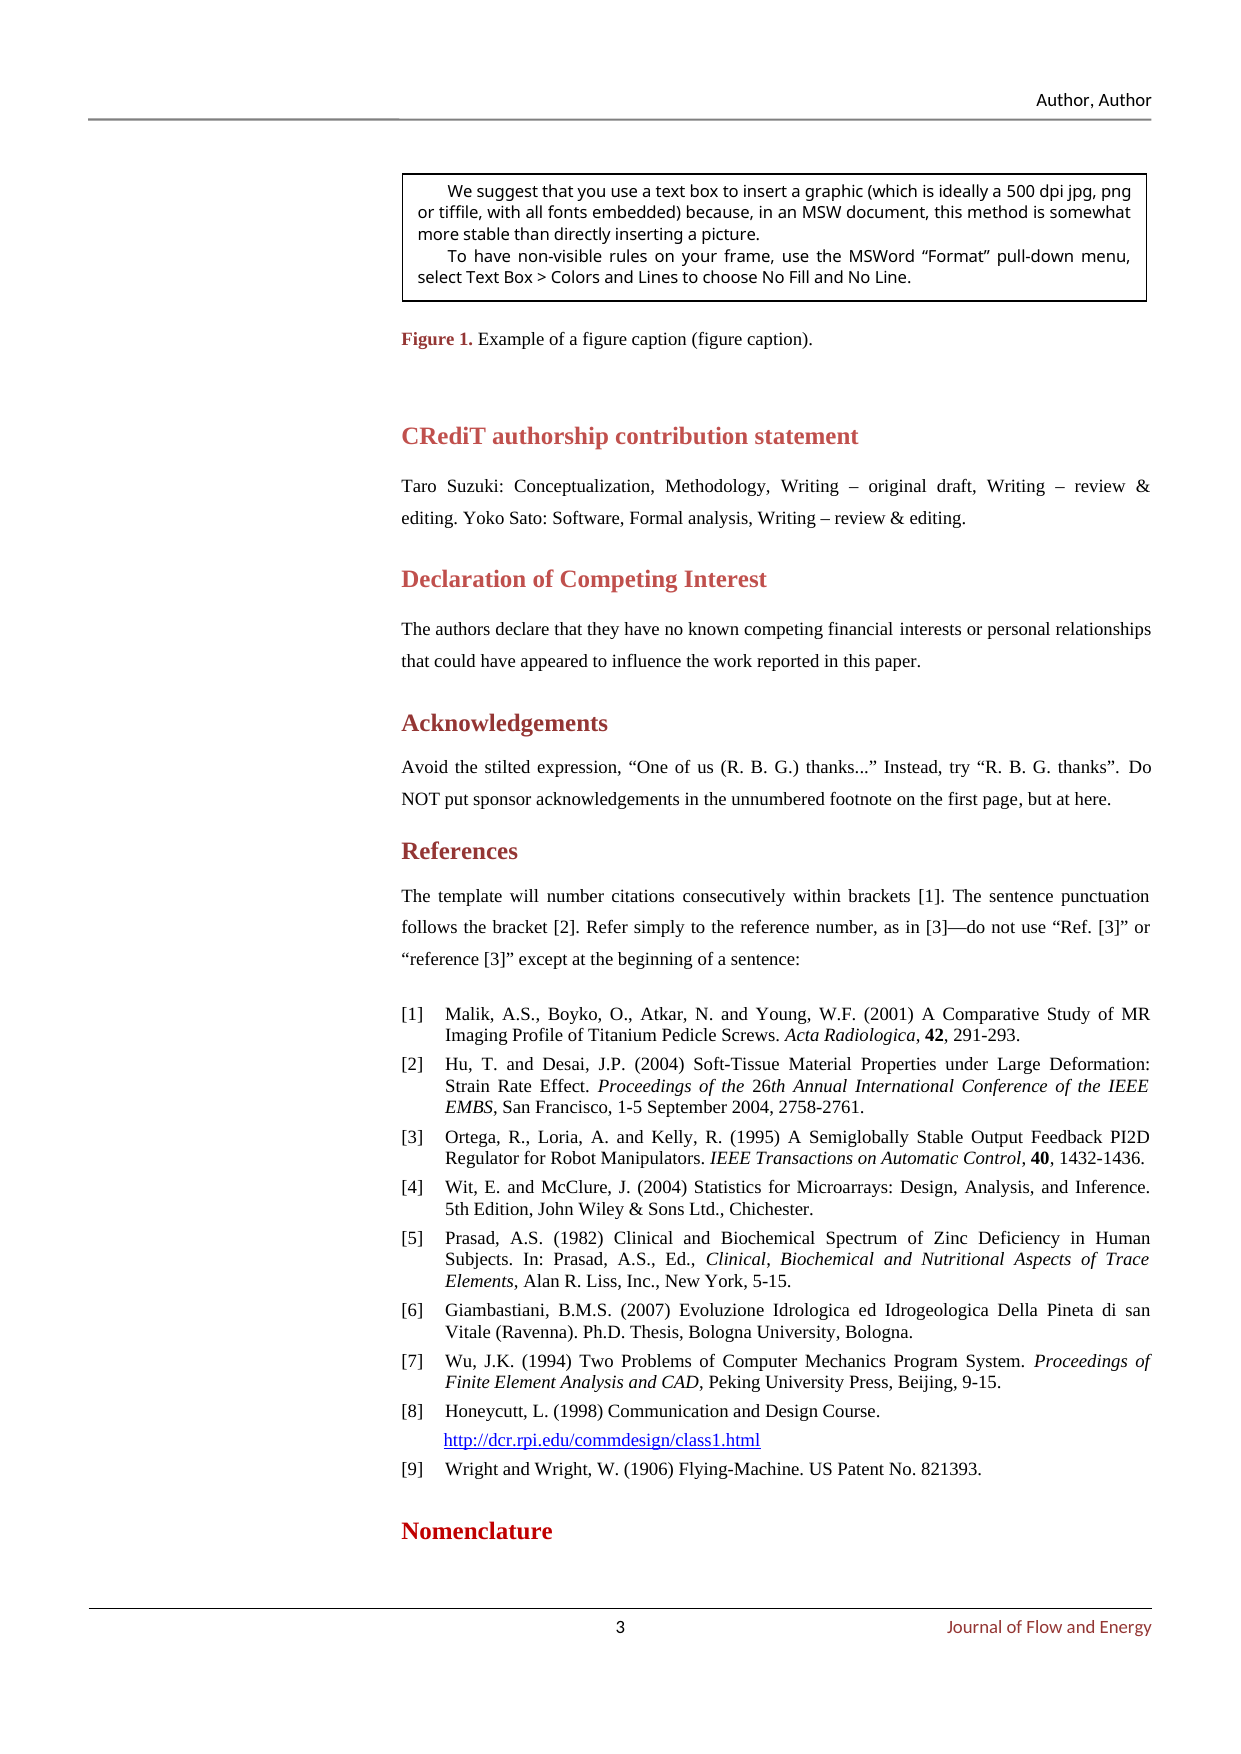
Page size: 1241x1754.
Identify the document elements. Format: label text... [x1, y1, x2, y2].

list Honeycutt, L. (1998) Communication and Design Course. [401, 1400, 1152, 1422]
list Giambastiani, B.M.S. (2007) Evoluzione Idrologica ed Idrogeologica Della Pineta di san Vitale (Ravenna). Ph.D. Thesis, Bologna University, Bologna. [401, 1299, 1152, 1342]
list Wit, E. and McClure, J. (2004) Statistics for Microarrays: Design, Analysis, and Inference. 5th Edition, John Wiley & Sons Ltd., Chichester. [401, 1176, 1152, 1219]
text The authors declare that they have no known competing financial interests or personal relationships that could have appeared to influence the work reported in this paper. [401, 618, 1152, 672]
list Malik, A.S., Boyko, O., Atkar, N. and Young, W.F. (2001) A Comparative Study of MR Imaging Profile of Titanium Pedicle Screws. Acta Radiologica, 42, 291-293. [401, 1003, 1152, 1046]
list Wright and Wright, W. (1906) Flying-Machine. US Patent No. 821393. [401, 1458, 1152, 1480]
list Ortega, R., Loria, A. and Kelly, R. (1995) A Semiglobally Stable Output Feedback PI2D Regulator for Robot Manipulators. IEEE Transactions on Automatic Control, 40, 1432-1436. [401, 1126, 1152, 1169]
text Avoid the stilted expression, “One of us (R. B. G.) thanks...” Instead, try “R. B. G. thanks”. Do NOT put sponsor acknowledgements in the unnumbered footnote on the first page, but at here. [401, 749, 1152, 811]
text Declaration of Competing Interest [401, 564, 1152, 593]
text Taro Suzuki: Conceptualization, Methodology, Writing – original draft, Writing – review & editing. Yoko Sato: Software, Formal analysis, Writing – review & editing. [401, 475, 1152, 529]
text Nomenclature [401, 1516, 1152, 1545]
text Figure 1. Example of a figure caption (figure caption). [401, 328, 1152, 349]
list Prasad, A.S. (1982) Clinical and Biochemical Spectrum of Zinc Deficiency in Human Subjects. In: Prasad, A.S., Ed., Clinical, Biochemical and Nutritional Aspects of Trace Elements, Alan R. Liss, Inc., New York, 5-15. [401, 1227, 1152, 1291]
list Hu, T. and Desai, J.P. (2004) Soft-Tissue Material Properties under Large Deformation: Strain Rate Effect. Proceedings of the 26th Annual International Conference of the IEEE EMBS, San Francisco, 1-5 September 2004, 2758-2761. [401, 1053, 1152, 1118]
text The template will number citations consecutively within brackets [1]. The sentence punctuation follows the bracket [2]. Refer simply to the reference number, as in [3]—do not use “Ref. [3]” or “reference [3]” except at the beginning of a sentence: [401, 878, 1152, 971]
text Acknowledgements [401, 708, 1152, 736]
text References [401, 836, 1152, 865]
list Wu, J.K. (1994) Two Problems of Computer Mechanics Program System. Proceedings of Finite Element Analysis and CAD, Peking University Press, Beijing, 9-15. [401, 1349, 1152, 1393]
text http://dcr.rpi.edu/commdesign/class1.html [401, 1429, 1152, 1451]
text CRediT authorship contribution statement [401, 421, 1152, 450]
